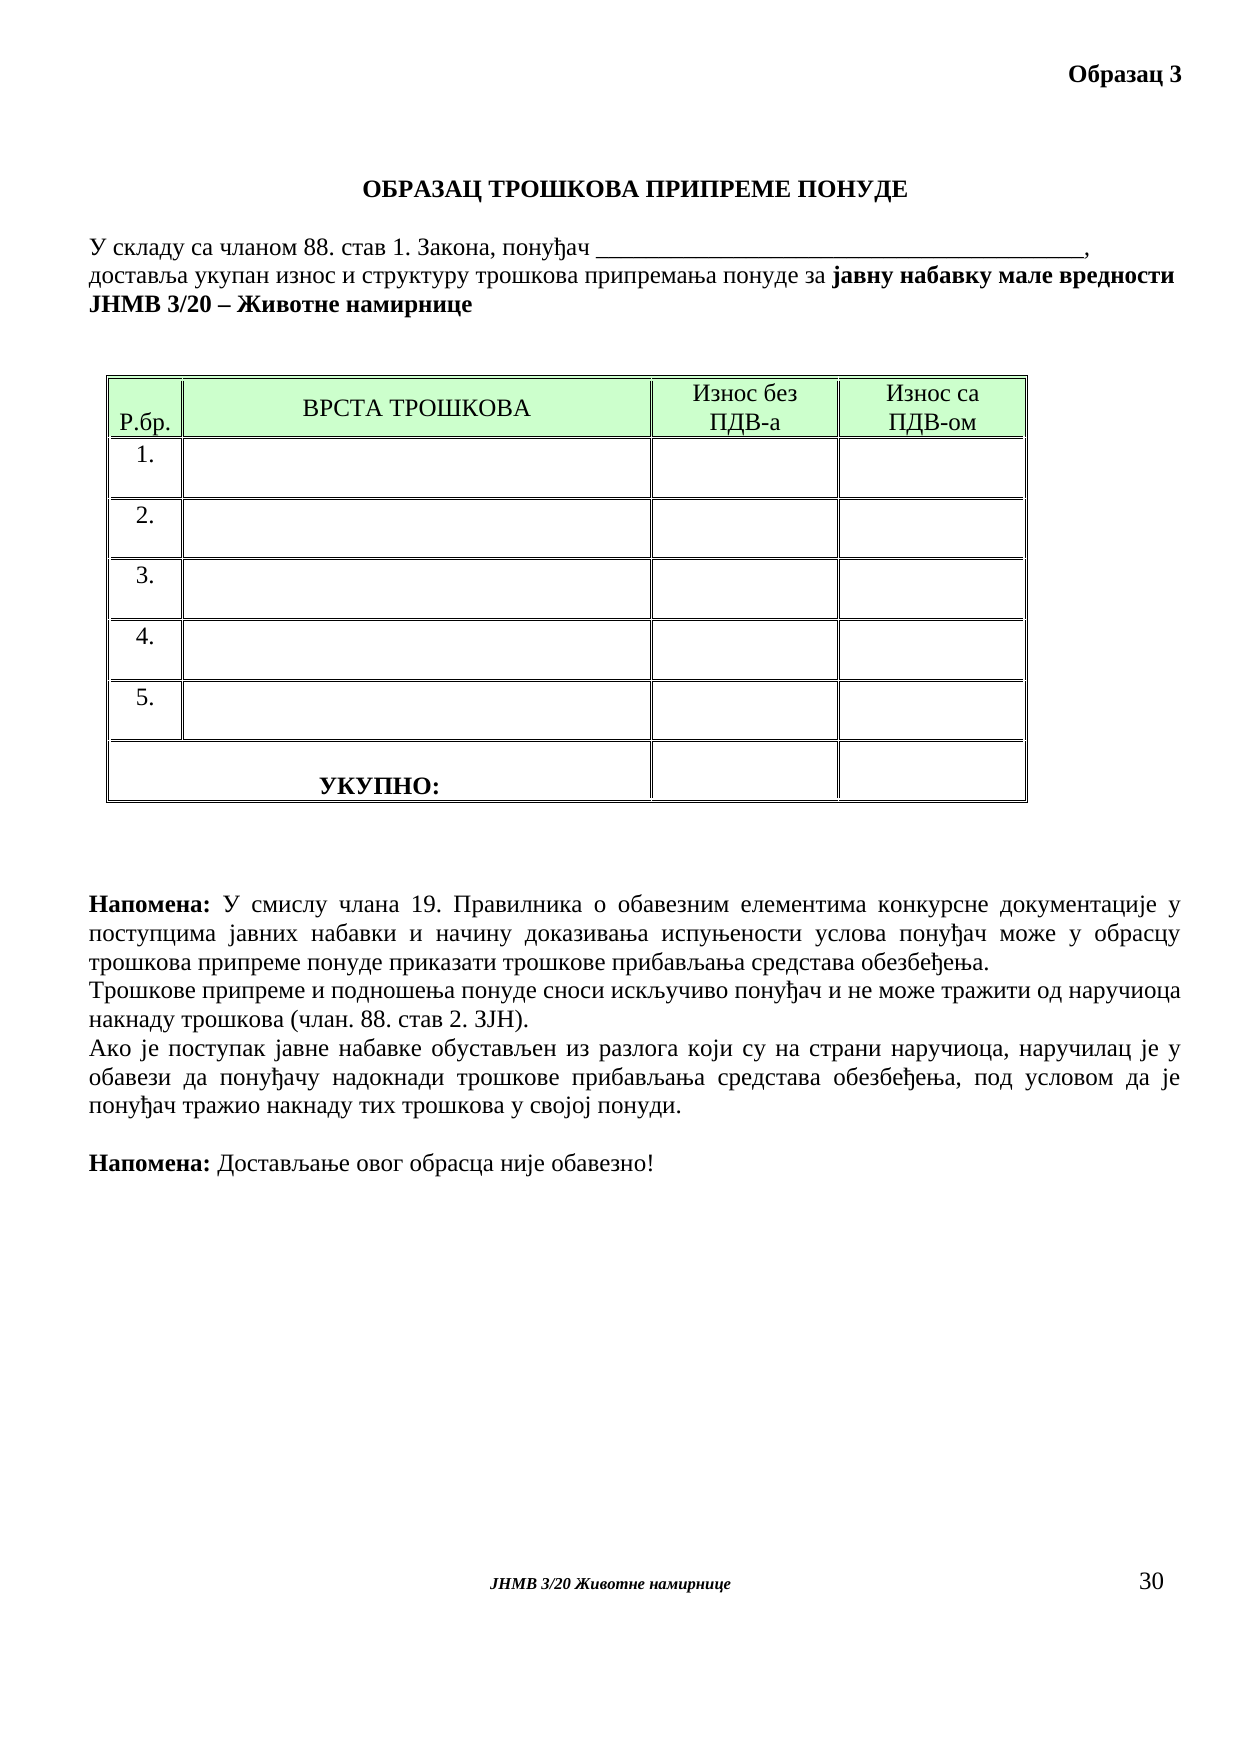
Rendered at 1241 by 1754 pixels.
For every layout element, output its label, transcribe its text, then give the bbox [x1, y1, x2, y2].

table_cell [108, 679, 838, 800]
text Образац 3 [839, 59, 1182, 88]
text Ако је поступак јавне набавке обустављен из разлога који су на страни наручиоца, наручилац је у обавези да понуђачу надокнади трошкове прибављања средстава обезбеђења, под условом да је понуђач тражио накнаду тих трошкова у својој понуди. [89, 1033, 1182, 1119]
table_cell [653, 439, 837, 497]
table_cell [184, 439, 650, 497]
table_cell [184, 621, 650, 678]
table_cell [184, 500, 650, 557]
text У складу са чланом 88. став 1. Закона, понуђач _______________________________________, доставља укупан износ и структуру трошкова припремања понуде за јавну набавку мале вредности ЈНМВ 3/20 – Животне намирнице [89, 232, 1182, 318]
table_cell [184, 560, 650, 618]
text Напомена: У смислу члана 19. Правилника о обавезним елементима конкурсне документације у поступцима јавних набавки и начину доказивања испуњености услова понуђач може у обрасцу трошкова припреме понуде приказати трошкове прибављања средстава обезбеђења. [89, 889, 1182, 975]
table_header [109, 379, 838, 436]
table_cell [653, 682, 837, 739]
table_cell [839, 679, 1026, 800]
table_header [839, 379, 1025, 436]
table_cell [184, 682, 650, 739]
text Трошкове припреме и подношења понуде сноси искључиво понуђач и не може тражити од наручиоца накнаду трошкова (члан. 88. став 2. ЗЈН). [89, 975, 1182, 1033]
text ОБРАЗАЦ ТРОШКОВА ПРИПРЕМЕ ПОНУДЕ [89, 174, 1182, 203]
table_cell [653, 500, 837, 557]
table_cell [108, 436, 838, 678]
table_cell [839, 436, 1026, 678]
text Напомена: Достављање овог обрасца није обавезно! [89, 1148, 1182, 1177]
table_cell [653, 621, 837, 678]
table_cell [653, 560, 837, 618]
